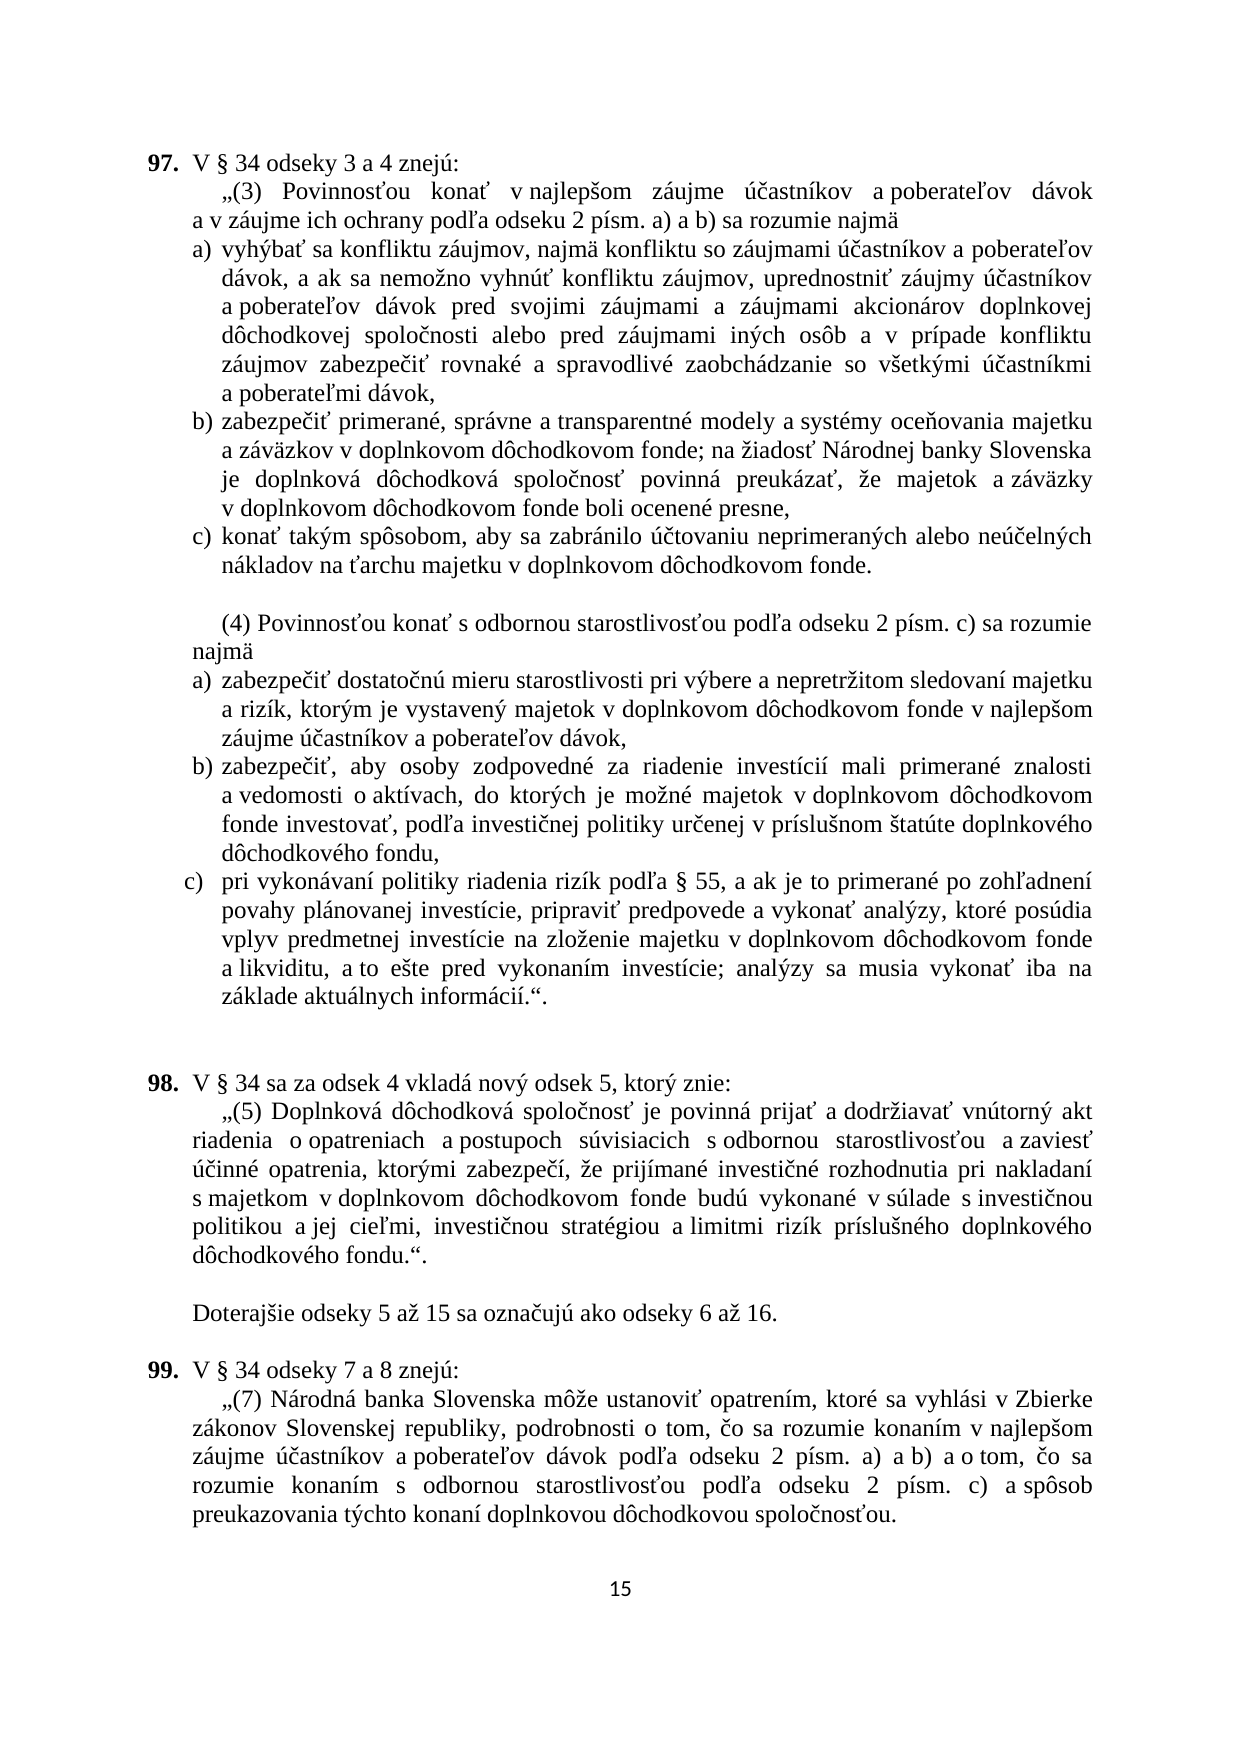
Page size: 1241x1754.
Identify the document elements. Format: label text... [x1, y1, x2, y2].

list „(3) Povinnosťou konať v najlepšom záujme účastníkov a poberateľov dávok a v záujme ich ochrany podľa odseku 2 písm. a) a b) sa rozumie najmä [192, 176, 1093, 234]
list „(5) Doplnková dôchodková spoločnosť je povinná prijať a dodržiavať vnútorný akt riadenia o opatreniach a postupoch súvisiacich s odbornou starostlivosťou a zaviesť účinné opatrenia, ktorými zabezpečí, že prijímané investičné rozhodnutia pri nakladaní s majetkom v doplnkovom dôchodkovom fonde budú vykonané v súlade s investičnou politikou a jej cieľmi, investičnou stratégiou a limitmi rizík príslušného doplnkového dôchodkového fondu.“. [192, 1096, 1093, 1269]
list vyhýbať sa konfliktu záujmov, najmä konfliktu so záujmami účastníkov a poberateľov dávok, a ak sa nemožno vyhnúť konfliktu záujmov, uprednostniť záujmy účastníkov a poberateľov dávok pred svojimi záujmami a záujmami akcionárov doplnkovej dôchodkovej spoločnosti alebo pred záujmami iných osôb a v prípade konfliktu záujmov zabezpečiť rovnaké a spravodlivé zaobchádzanie so všetkými účastníkmi a poberateľmi dávok, [192, 234, 1093, 406]
list zabezpečiť primerané, správne a transparentné modely a systémy oceňovania majetku a záväzkov v doplnkovom dôchodkovom fonde; na žiadosť Národnej banky Slovenska je doplnková dôchodková spoločnosť povinná preukázať, že majetok a záväzky v doplnkovom dôchodkovom fonde boli ocenené presne, [192, 406, 1093, 521]
list „(7) Národná banka Slovenska môže ustanoviť opatrením, ktoré sa vyhlási v Zbierke zákonov Slovenskej republiky, podrobnosti o tom, čo sa rozumie konaním v najlepšom záujme účastníkov a poberateľov dávok podľa odseku 2 písm. a) a b) a o tom, čo sa rozumie konaním s odbornou starostlivosťou podľa odseku 2 písm. c) a spôsob preukazovania týchto konaní doplnkovou dôchodkovou spoločnosťou. [192, 1384, 1093, 1528]
list V § 34 odseky 7 a 8 znejú: [148, 1355, 1093, 1384]
list zabezpečiť, aby osoby zodpovedné za riadenie investícií mali primerané znalosti a vedomosti o aktívach, do ktorých je možné majetok v doplnkovom dôchodkovom fonde investovať, podľa investičnej politiky určenej v príslušnom štatúte doplnkového dôchodkového fondu, [192, 751, 1093, 866]
list Doterajšie odseky 5 až 15 sa označujú ako odseky 6 až 16. [192, 1298, 1093, 1326]
list (4) Povinnosťou konať s odbornou starostlivosťou podľa odseku 2 písm. c) sa rozumie najmä [192, 608, 1093, 665]
list zabezpečiť dostatočnú mieru starostlivosti pri výbere a nepretržitom sledovaní majetku a rizík, ktorým je vystavený majetok v doplnkovom dôchodkovom fonde v najlepšom záujme účastníkov a poberateľov dávok, [192, 665, 1093, 751]
list V § 34 sa za odsek 4 vkladá nový odsek 5, ktorý znie: [148, 1068, 1093, 1096]
list konať takým spôsobom, aby sa zabránilo účtovaniu neprimeraných alebo neúčelných nákladov na ťarchu majetku v doplnkovom dôchodkovom fonde. [192, 521, 1093, 579]
list pri vykonávaní politiky riadenia rizík podľa § 55, a ak je to primerané po zohľadnení povahy plánovanej investície, pripraviť predpovede a vykonať analýzy, ktoré posúdia vplyv predmetnej investície na zloženie majetku v doplnkovom dôchodkovom fonde a likviditu, a to ešte pred vykonaním investície; analýzy sa musia vykonať iba na základe aktuálnych informácií.“. [184, 866, 1093, 1010]
list V § 34 odseky 3 a 4 znejú: [148, 148, 1093, 176]
